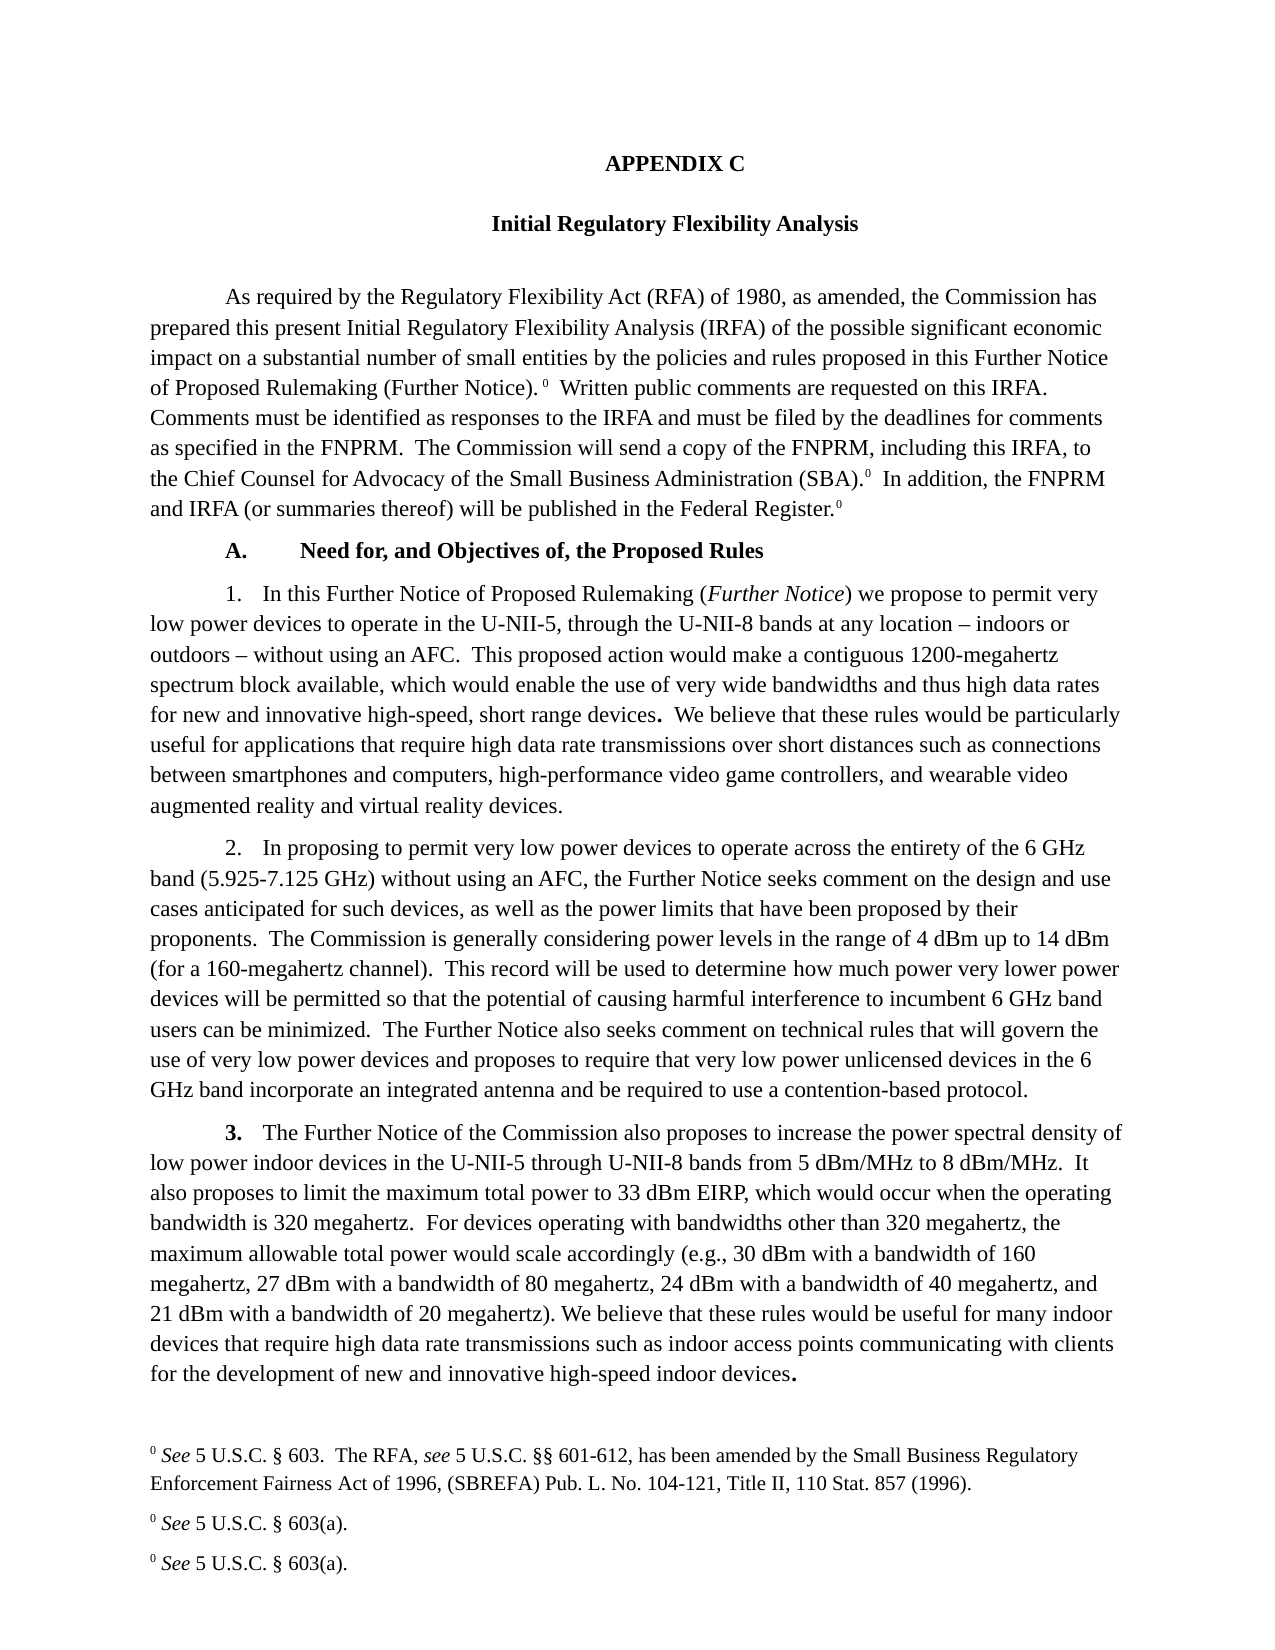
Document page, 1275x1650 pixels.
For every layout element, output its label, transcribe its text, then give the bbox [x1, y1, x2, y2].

text In proposing to permit very low power devices to operate across the entirety of the 6 GHz band (5.925-7.125 GHz) without using an AFC, the Further Notice seeks comment on the design and use cases anticipated for such devices, as well as the power limits that have been proposed by their proponents. The Commission is generally considering power levels in the range of 4 dBm up to 14 dBm (for a 160-megahertz channel). This record will be used to determine how much power very lower power devices will be permitted so that the potential of causing harmful interference to incumbent 6 GHz band users can be minimized. The Further Notice also seeks comment on technical rules that will govern the use of very low power devices and proposes to require that very low power unlicensed devices in the 6 GHz band incorporate an integrated antenna and be required to use a contention-based protocol. [150, 834, 1125, 1102]
list Initial Regulatory Flexibility Analysis [225, 180, 1125, 237]
list As required by the Regulatory Flexibility Act (RFA) of 1980, as amended, the Commission has prepared this present Initial Regulatory Flexibility Analysis (IRFA) of the possible significant economic impact on a substantial number of small entities by the policies and rules proposed in this Further Notice of Proposed Rulemaking (Further Notice). Written public comments are requested on this IRFA. Comments must be identified as responses to the IRFA and must be filed by the deadlines for comments as specified in the FNPRM. The Commission will send a copy of the FNPRM, including this IRFA, to the Chief Counsel for Advocacy of the Small Business Administration (SBA). In addition, the FNPRM and IRFA (or summaries thereof) will be published in the Federal Register. [150, 283, 1125, 521]
list APPENDIX C [225, 150, 1125, 176]
subtitle Need for, and Objectives of, the Proposed Rules [225, 537, 1125, 564]
list In this Further Notice of Proposed Rulemaking (Further Notice) we propose to permit very low power devices to operate in the U-NII-5, through the U-NII-8 bands at any location – indoors or outdoors – without using an AFC. This proposed action would make a contiguous 1200-megahertz spectrum block available, which would enable the use of very wide bandwidths and thus high data rates for new and innovative high-speed, short range devices. We believe that these rules would be particularly useful for applications that require high data rate transmissions over short distances such as connections between smartphones and computers, high-performance video game controllers, and wearable video augmented reality and virtual reality devices. [150, 580, 1125, 818]
text The Further Notice of the Commission also proposes to increase the power spectral density of low power indoor devices in the U-NII-5 through U-NII-8 bands from 5 dBm/MHz to 8 dBm/MHz. It also proposes to limit the maximum total power to 33 dBm EIRP, which would occur when the operating bandwidth is 320 megahertz. For devices operating with bandwidths other than 320 megahertz, the maximum allowable total power would scale accordingly (e.g., 30 dBm with a bandwidth of 160 megahertz, 27 dBm with a bandwidth of 80 megahertz, 24 dBm with a bandwidth of 40 megahertz, and 21 dBm with a bandwidth of 20 megahertz). We believe that these rules would be useful for many indoor devices that require high data rate transmissions such as indoor access points communicating with clients for the development of new and innovative high-speed indoor devices. [150, 1119, 1125, 1387]
